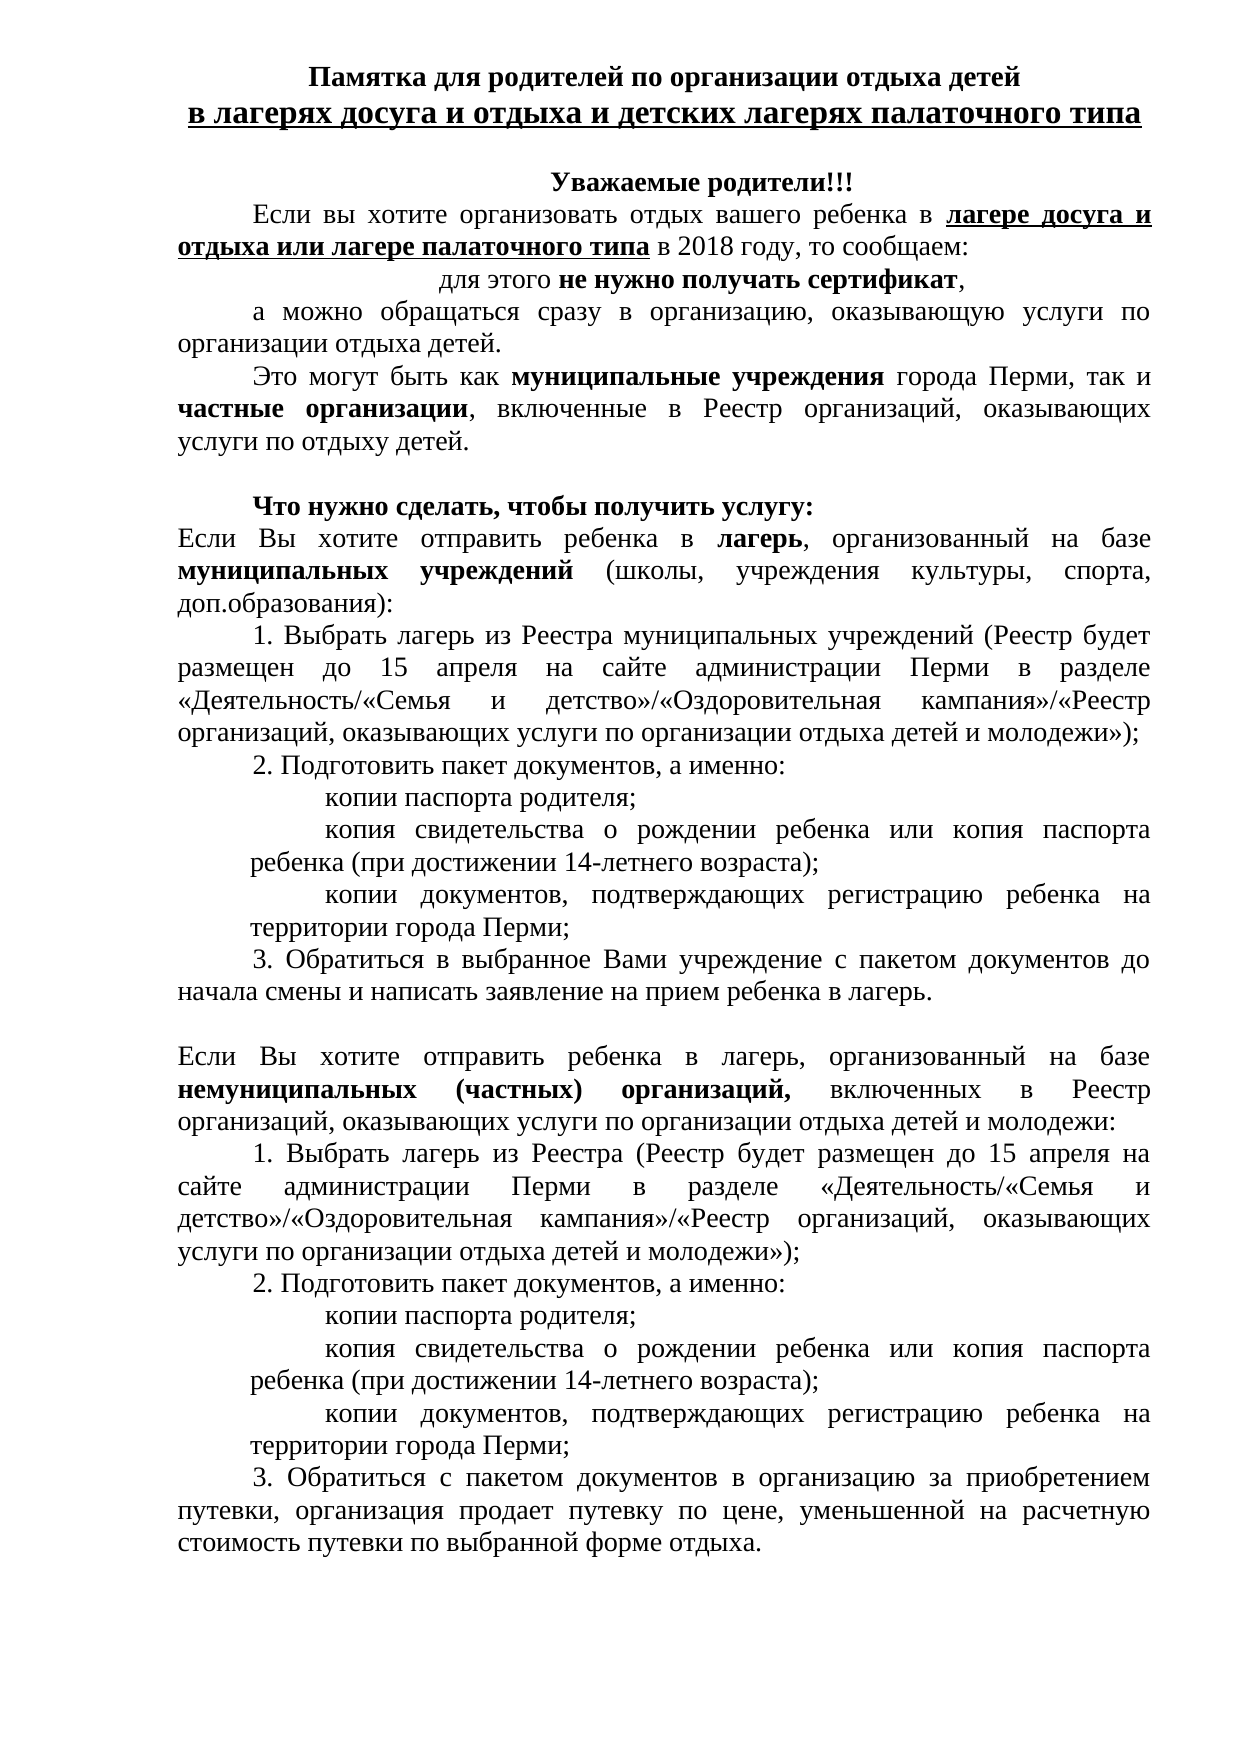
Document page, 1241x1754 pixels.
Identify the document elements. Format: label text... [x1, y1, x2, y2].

text Это могут быть как муниципальные учреждения города Перми, так и частные организации, включенные в Реестр организаций, оказывающих услуги по отдыху детей. [177, 359, 1152, 456]
text 1. Выбрать лагерь из Реестра (Реестр будет размещен до 15 апреля на сайте администрации Перми в разделе «Деятельность/«Семья и детство»/«Оздоровительная кампания»/«Реестр организаций, оказывающих услуги по организации отдыха детей и молодежи»); [177, 1136, 1152, 1266]
text копии паспорта родителя; [177, 1298, 1152, 1331]
text копии паспорта родителя; [177, 780, 1152, 812]
text копии документов, подтверждающих регистрацию ребенка на территории города Перми; [250, 1396, 1152, 1460]
text Если Вы хотите отправить ребенка в лагерь, организованный на базе муниципальных учреждений (школы, учреждения культуры, спорта, доп.образования): [177, 521, 1152, 618]
text а можно обращаться сразу в организацию, оказывающую услуги по организации отдыха детей. [177, 294, 1152, 359]
text копия свидетельства о рождении ребенка или копия паспорта ребенка (при достижении 14-летнего возраста); [250, 1331, 1152, 1396]
text копия свидетельства о рождении ребенка или копия паспорта ребенка (при достижении 14-летнего возраста); [250, 812, 1152, 877]
text Что нужно сделать, чтобы получить услугу: [177, 488, 1152, 521]
text в лагерях досуга и отдыха и детских лагерях палаточного типа [177, 93, 1152, 131]
text для этого не нужно получать сертификат, [177, 262, 1152, 294]
text 2. Подготовить пакет документов, а именно: [177, 748, 1152, 780]
text копии документов, подтверждающих регистрацию ребенка на территории города Перми; [250, 877, 1152, 942]
text Если вы хотите организовать отдых вашего ребенка в лагере досуга и отдыха или лагере палаточного типа в 2018 году, то сообщаем: [177, 197, 1152, 262]
text 3. Обратиться с пакетом документов в организацию за приобретением путевки, организация продает путевку по цене, уменьшенной на расчетную стоимость путевки по выбранной форме отдыха. [177, 1460, 1152, 1558]
text 1. Выбрать лагерь из Реестра муниципальных учреждений (Реестр будет размещен до 15 апреля на сайте администрации Перми в разделе «Деятельность/«Семья и детство»/«Оздоровительная кампания»/«Реестр организаций, оказывающих услуги по организации отдыха детей и молодежи»); [177, 618, 1152, 748]
text 3. Обратиться в выбранное Вами учреждение с пакетом документов до начала смены и написать заявление на прием ребенка в лагерь. [177, 942, 1152, 1007]
text 2. Подготовить пакет документов, а именно: [177, 1266, 1152, 1298]
text Памятка для родителей по организации отдыха детей [177, 59, 1152, 93]
text Уважаемые родители!!! [177, 164, 1152, 197]
text Если Вы хотите отправить ребенка в лагерь, организованный на базе немуниципальных (частных) организаций, включенных в Реестр организаций, оказывающих услуги по организации отдыха детей и молодежи: [177, 1039, 1152, 1136]
